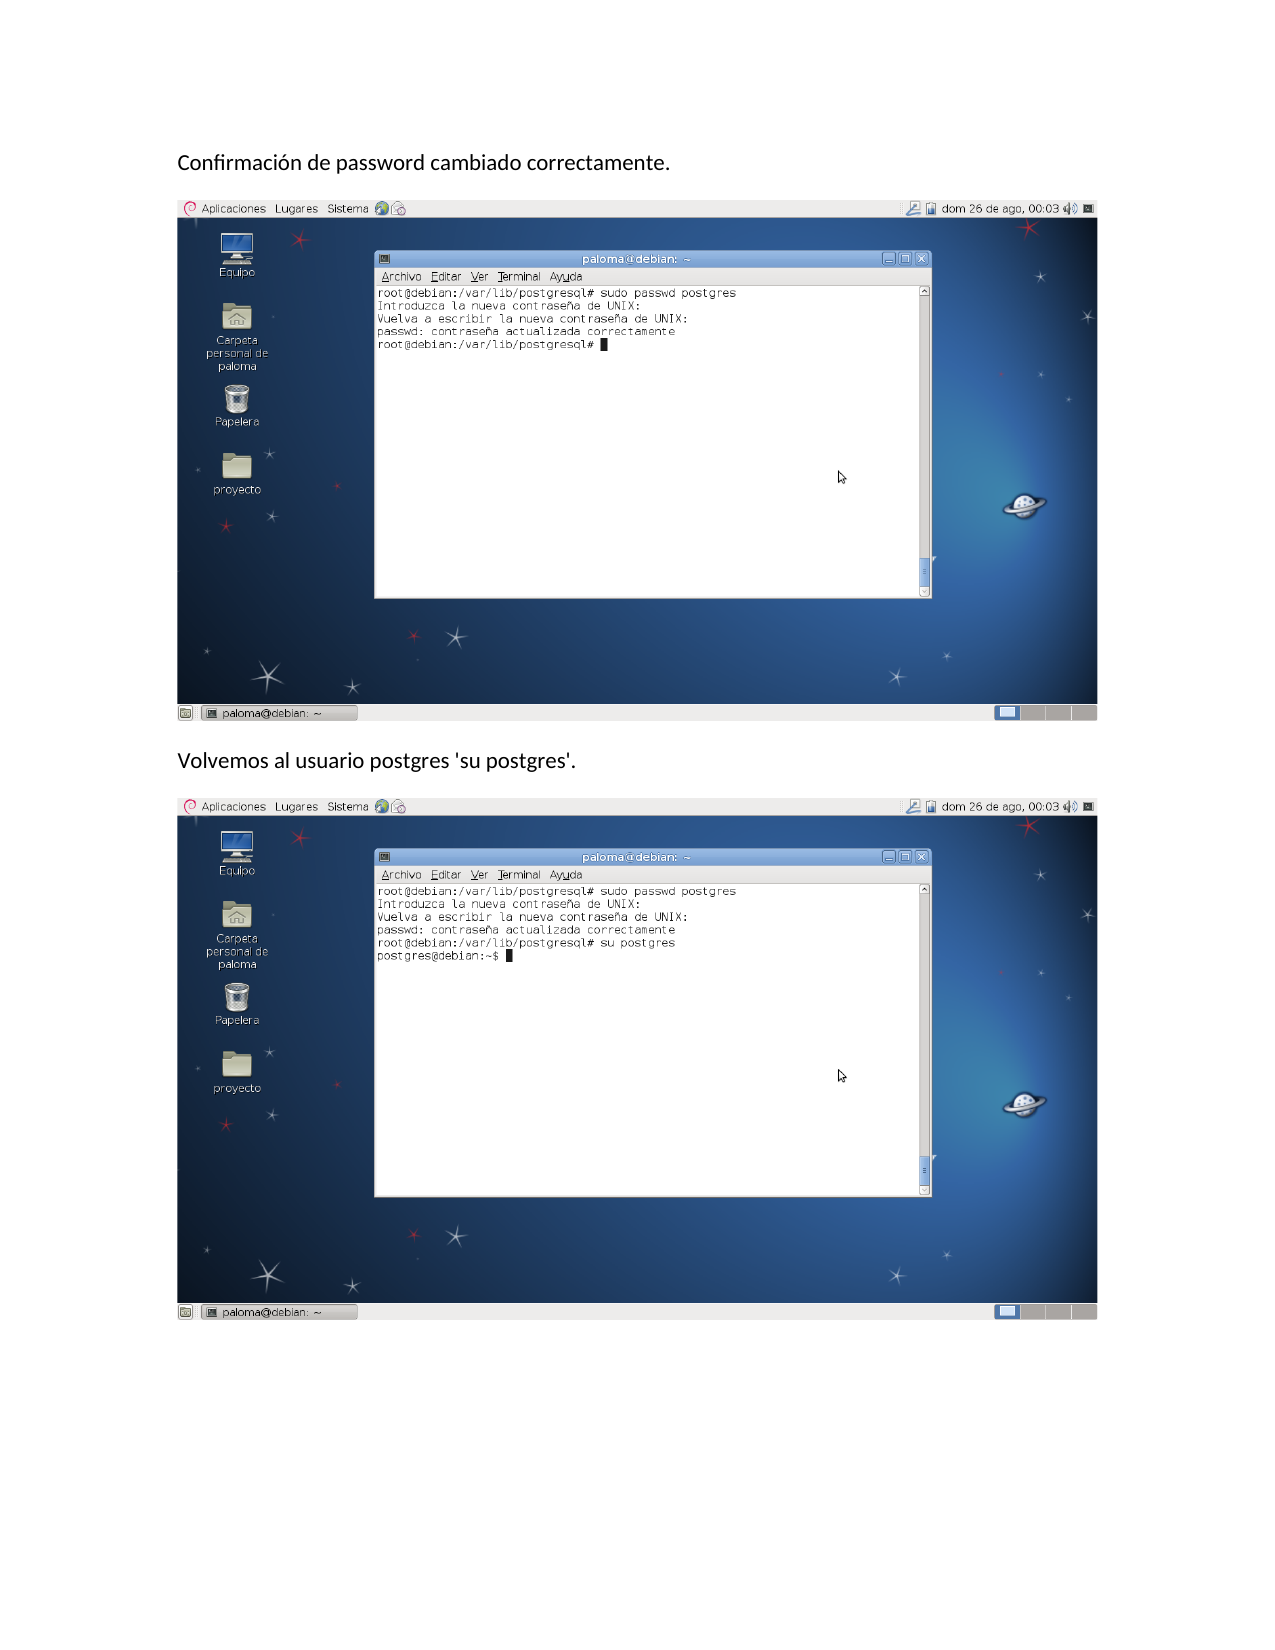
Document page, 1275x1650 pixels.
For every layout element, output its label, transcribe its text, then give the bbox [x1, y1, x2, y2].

picture [177, 798, 1098, 1320]
picture [177, 200, 1098, 721]
text Confirmación de password cambiado correctamente. [177, 148, 1098, 176]
text Volvemos al usuario postgres 'su postgres'. [177, 746, 1098, 774]
